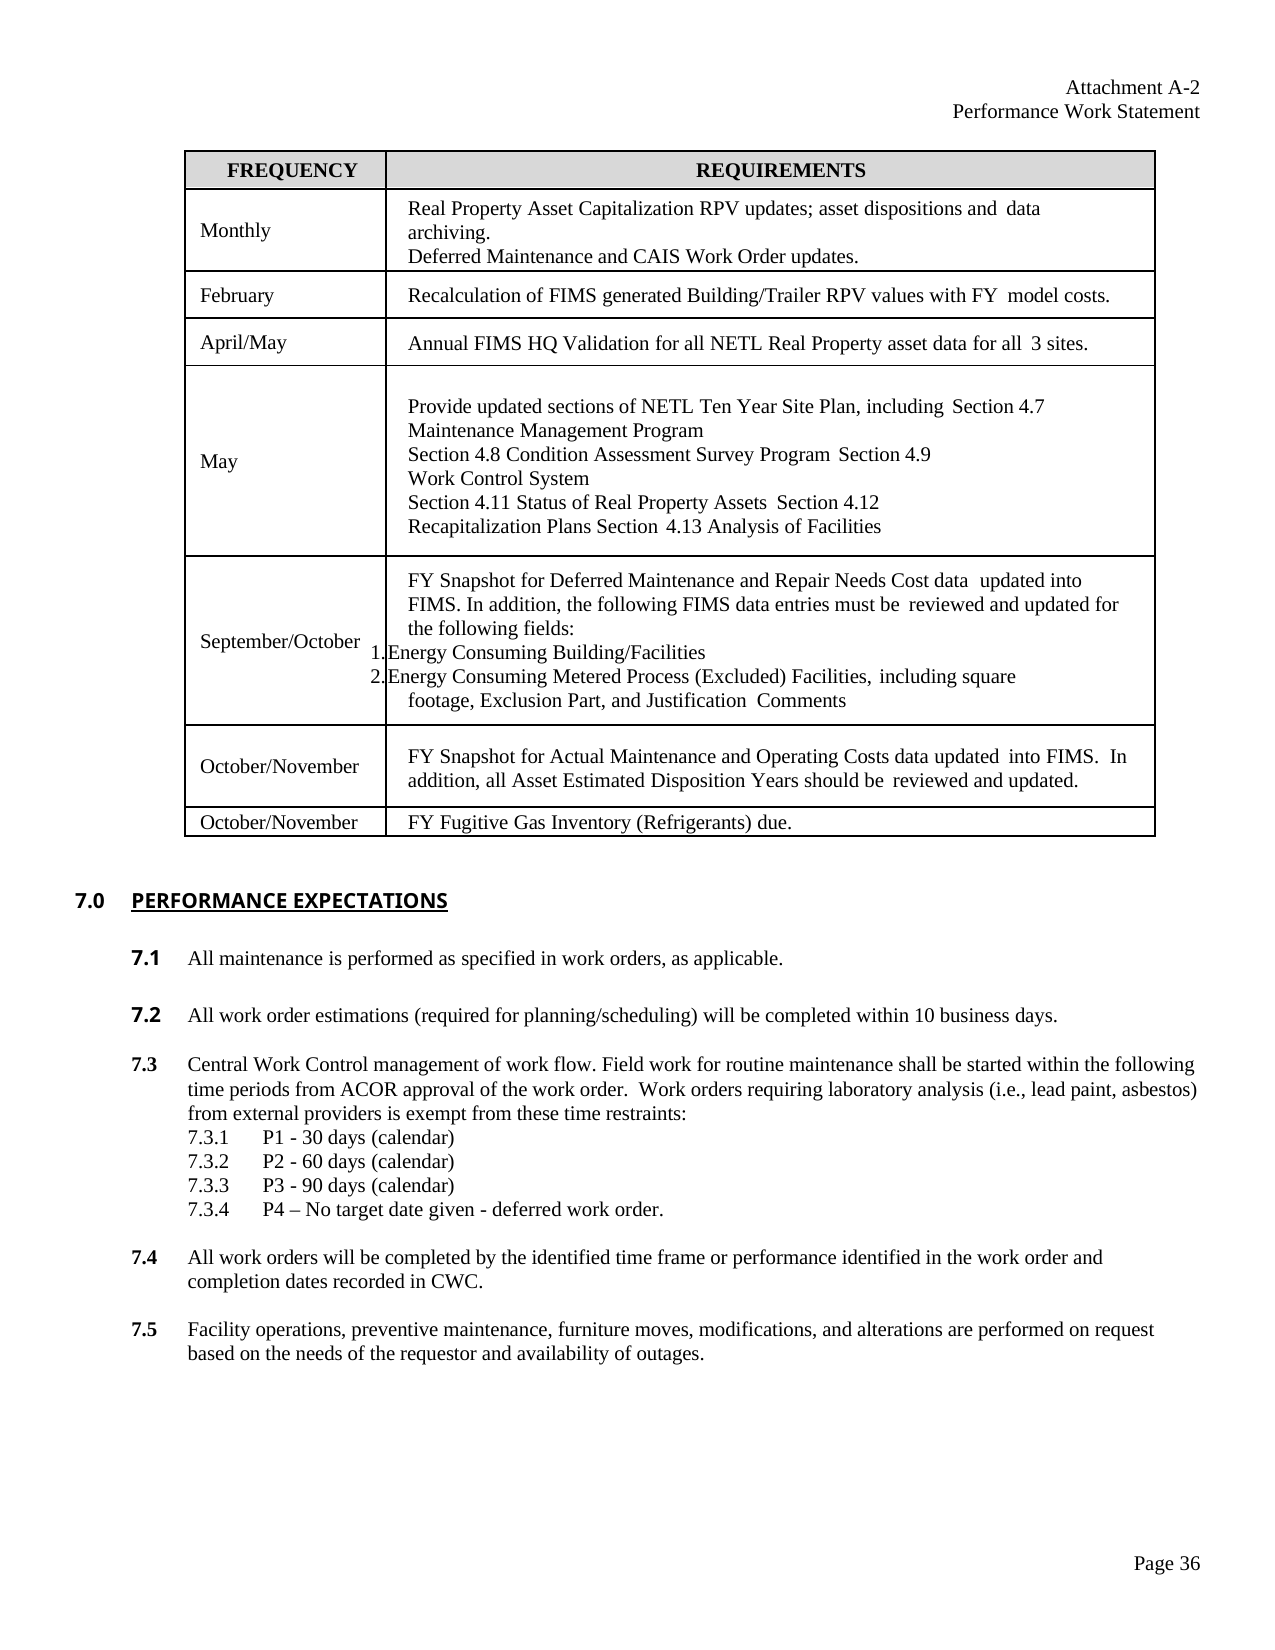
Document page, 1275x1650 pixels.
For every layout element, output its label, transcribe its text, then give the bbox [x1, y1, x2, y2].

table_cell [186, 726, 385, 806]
list Facility operations, preventive maintenance, furniture moves, modifications, and alterations are performed on request based on the needs of the requestor and availability of outages. [131, 1317, 1200, 1365]
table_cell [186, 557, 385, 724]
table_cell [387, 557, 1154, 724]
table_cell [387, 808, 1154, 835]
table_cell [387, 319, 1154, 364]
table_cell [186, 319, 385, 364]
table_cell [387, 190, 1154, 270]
list All maintenance is performed as specified in work orders, as applicable. [131, 943, 1200, 971]
list All work order estimations (required for planning/scheduling) will be completed within 10 business days. [131, 1000, 1200, 1028]
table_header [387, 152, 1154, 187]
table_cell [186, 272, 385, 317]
list P1 - 30 days (calendar) [187, 1124, 1200, 1149]
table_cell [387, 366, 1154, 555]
list P2 - 60 days (calendar) [187, 1149, 1200, 1173]
list Central Work Control management of work flow. Field work for routine maintenance shall be started within the following time periods from ACOR approval of the work order. Work orders requiring laboratory analysis (i.e., lead paint, asbestos) from external providers is exempt from these time restraints: [131, 1052, 1200, 1124]
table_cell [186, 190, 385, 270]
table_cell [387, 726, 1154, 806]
list P3 - 90 days (calendar) [187, 1173, 1200, 1197]
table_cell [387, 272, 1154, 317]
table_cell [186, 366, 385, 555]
list All work orders will be completed by the identified time frame or performance identified in the work order and completion dates recorded in CWC. [131, 1245, 1200, 1293]
list PERFORMANCE EXPECTATIONS [75, 886, 1200, 914]
list P4 – No target date given - deferred work order. [187, 1197, 1200, 1221]
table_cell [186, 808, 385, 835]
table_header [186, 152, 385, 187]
